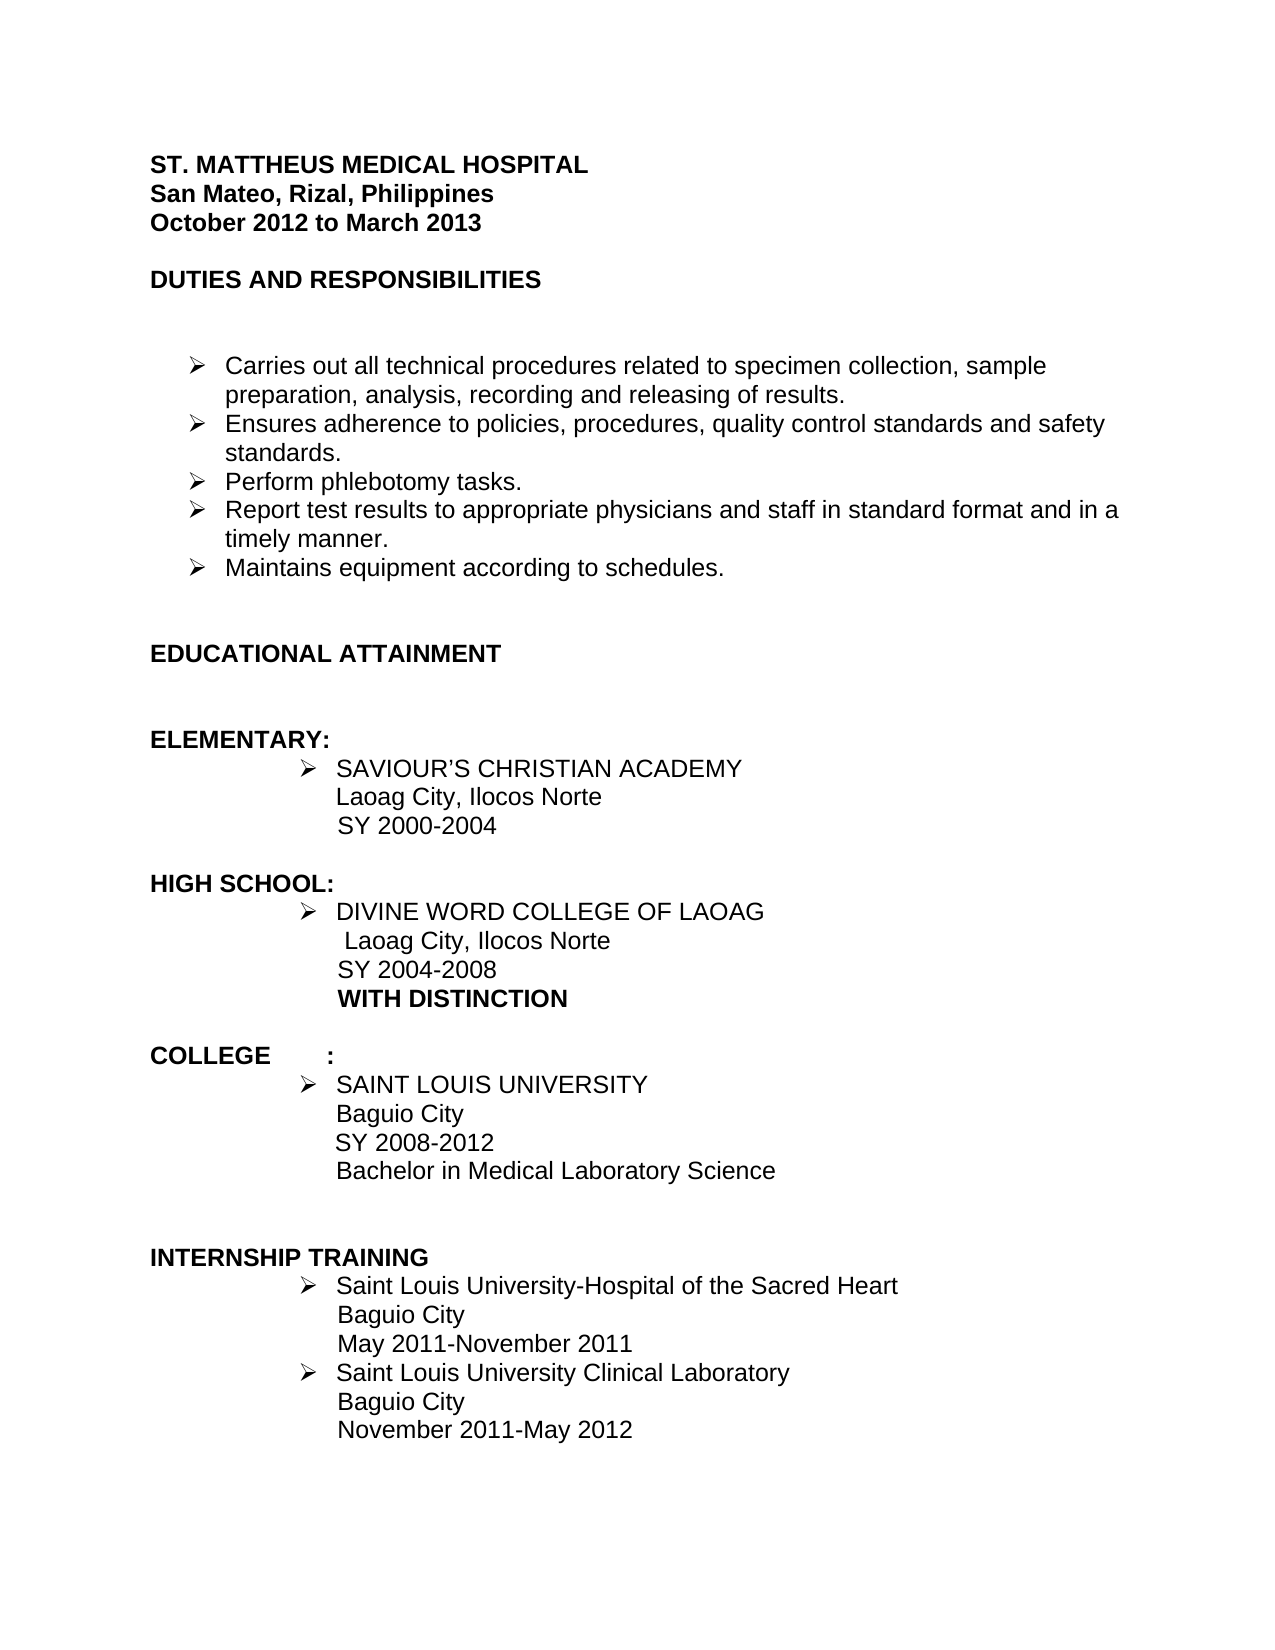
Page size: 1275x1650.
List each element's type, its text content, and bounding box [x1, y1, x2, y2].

text Bachelor in Medical Laboratory Science [150, 1156, 1125, 1185]
text SY 2004-2008 [150, 955, 1125, 984]
text SY 2008-2012 [150, 1128, 1125, 1156]
list Saint Louis University-Hospital of the Sacred Heart [298, 1271, 1125, 1300]
list DIVINE WORD COLLEGE OF LAOAG [298, 897, 1125, 926]
text COLLEGE : [150, 1041, 1125, 1070]
text November 2011-May 2012 [150, 1415, 1125, 1444]
text May 2011-November 2011 [150, 1329, 1125, 1358]
text WITH DISTINCTION [150, 984, 1125, 1012]
text Baguio City [150, 1387, 1125, 1415]
list Saint Louis University Clinical Laboratory [298, 1358, 1125, 1387]
list Ensures adherence to policies, procedures, quality control standards and safety standards. [187, 409, 1125, 466]
text ST. MATTHEUS MEDICAL HOSPITAL [150, 150, 1125, 179]
text Baguio City [150, 1300, 1125, 1329]
list Carries out all technical procedures related to specimen collection, sample preparation, analysis, recording and releasing of results. [187, 351, 1125, 409]
text SY 2000-2004 [150, 811, 1125, 840]
text ELEMENTARY: [150, 725, 1125, 753]
list SAVIOUR’S CHRISTIAN ACADEMY [298, 753, 1125, 782]
text San Mateo, Rizal, Philippines [150, 179, 1125, 207]
text EDUCATIONAL ATTAINMENT [150, 639, 1125, 668]
text HIGH SCHOOL: [150, 869, 1125, 897]
text Laoag City, Ilocos Norte [232, 782, 1125, 811]
text DUTIES AND RESPONSIBILITIES [150, 265, 1125, 294]
list Maintains equipment according to schedules. [187, 553, 1125, 582]
text Laoag City, Ilocos Norte [150, 926, 1125, 955]
text Baguio City [150, 1099, 1125, 1128]
text October 2012 to March 2013 [150, 207, 1125, 236]
list Report test results to appropriate physicians and staff in standard format and in a timely manner. [187, 495, 1125, 553]
list SAINT LOUIS UNIVERSITY [298, 1070, 1125, 1099]
text INTERNSHIP TRAINING [150, 1243, 1125, 1271]
list Perform phlebotomy tasks. [187, 466, 1125, 495]
